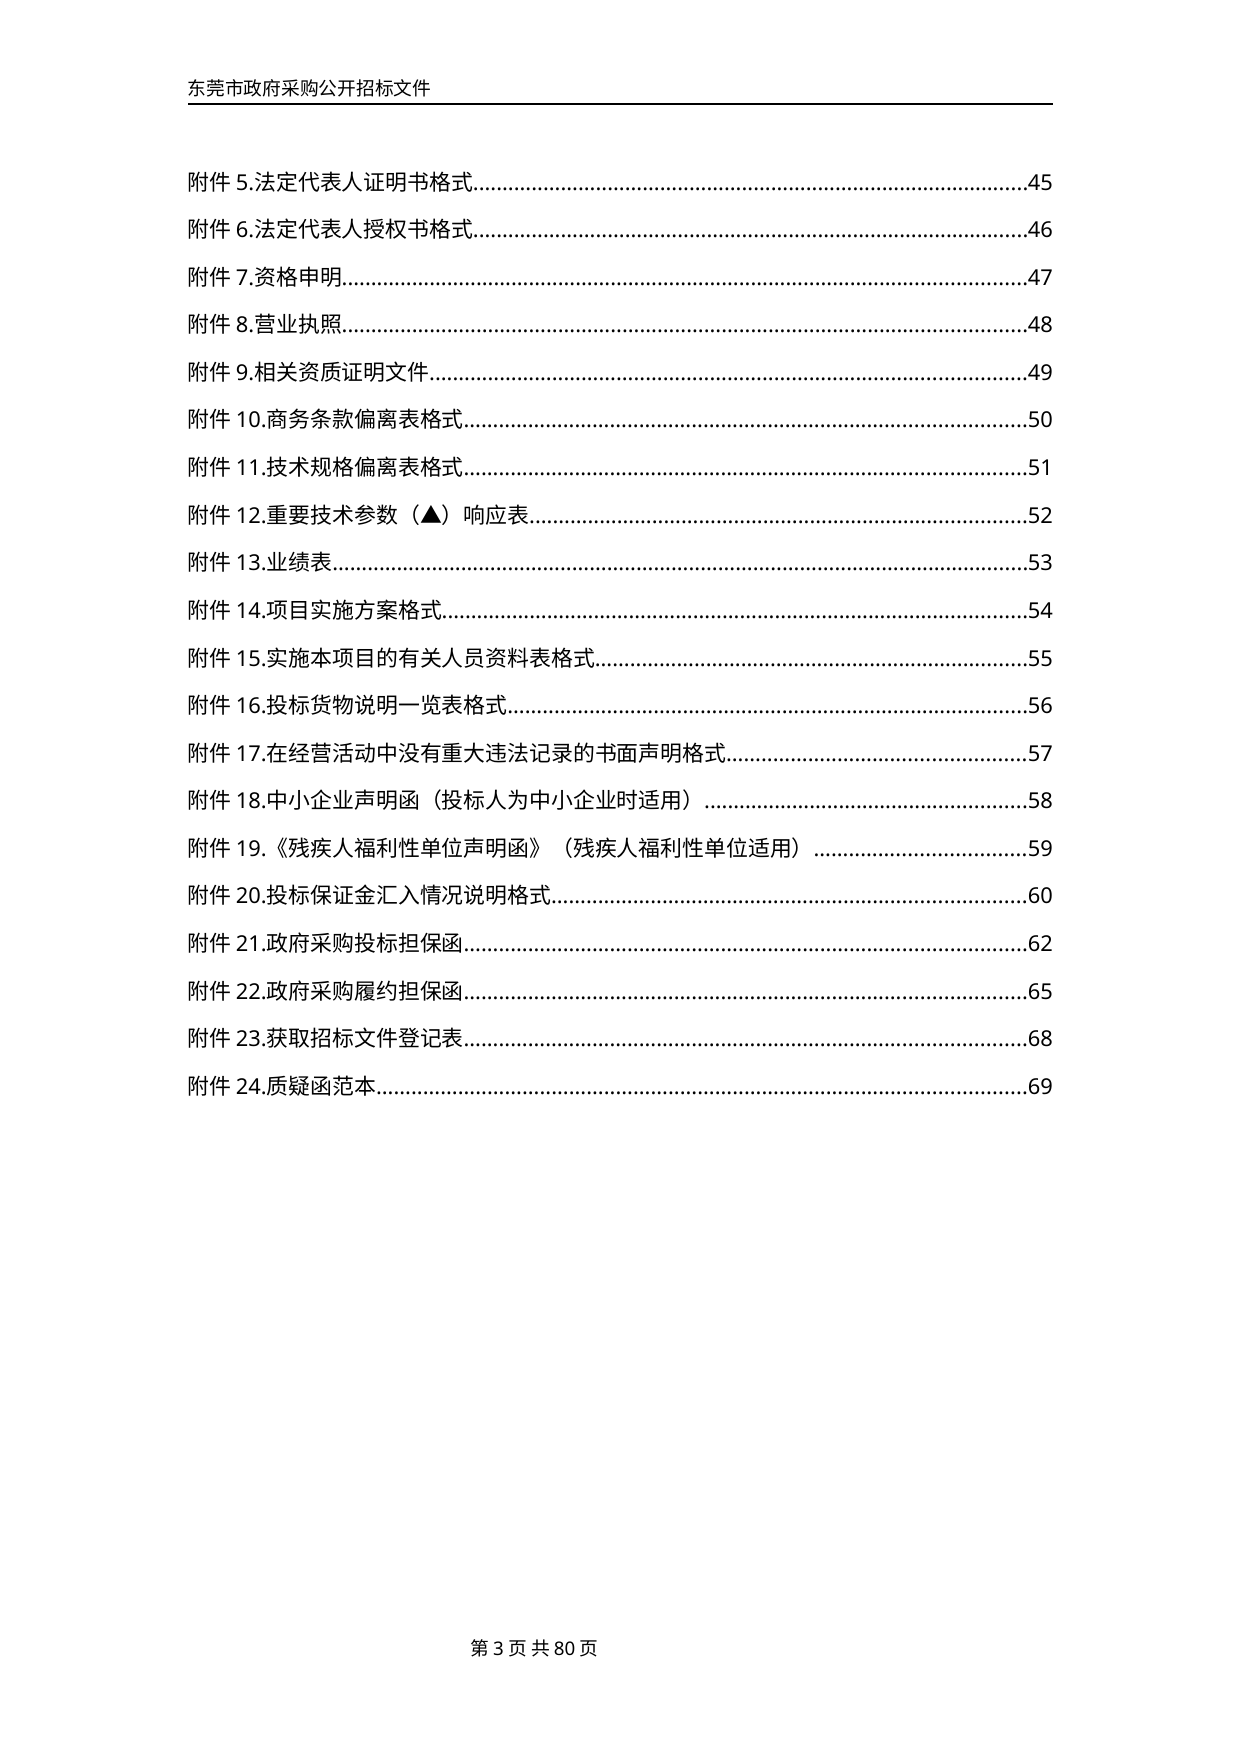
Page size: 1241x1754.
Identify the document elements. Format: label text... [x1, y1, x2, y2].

text 附件16.投标货物说明一览表格式 56 [187, 688, 1053, 720]
text 附件7.资格申明 47 [187, 260, 1053, 291]
text 附件18.中小企业声明函（投标人为中小企业时适用） 58 [187, 783, 1053, 815]
text 附件20.投标保证金汇入情况说明格式 60 [187, 878, 1053, 910]
text 附件24.质疑函范本 69 [187, 1069, 1053, 1101]
text 附件12.重要技术参数（▲）响应表 52 [187, 498, 1053, 529]
text 附件15.实施本项目的有关人员资料表格式 55 [187, 641, 1053, 672]
text 附件13.业绩表 53 [187, 545, 1053, 577]
text 附件19.《残疾人福利性单位声明函》（残疾人福利性单位适用） 59 [187, 831, 1053, 863]
text 附件23.获取招标文件登记表 68 [187, 1021, 1053, 1053]
text 附件17.在经营活动中没有重大违法记录的书面声明格式 57 [187, 736, 1053, 767]
text 附件21.政府采购投标担保函 62 [187, 926, 1053, 958]
text 附件14.项目实施方案格式 54 [187, 593, 1053, 625]
text 附件22.政府采购履约担保函 65 [187, 974, 1053, 1006]
text 附件11.技术规格偏离表格式 51 [187, 450, 1053, 482]
text 附件6.法定代表人授权书格式 46 [187, 212, 1053, 244]
text 附件5.法定代表人证明书格式 45 [187, 164, 1053, 196]
text 附件10.商务条款偏离表格式 50 [187, 402, 1053, 434]
text 附件8.营业执照 48 [187, 307, 1053, 339]
text 附件9.相关资质证明文件 49 [187, 355, 1053, 387]
